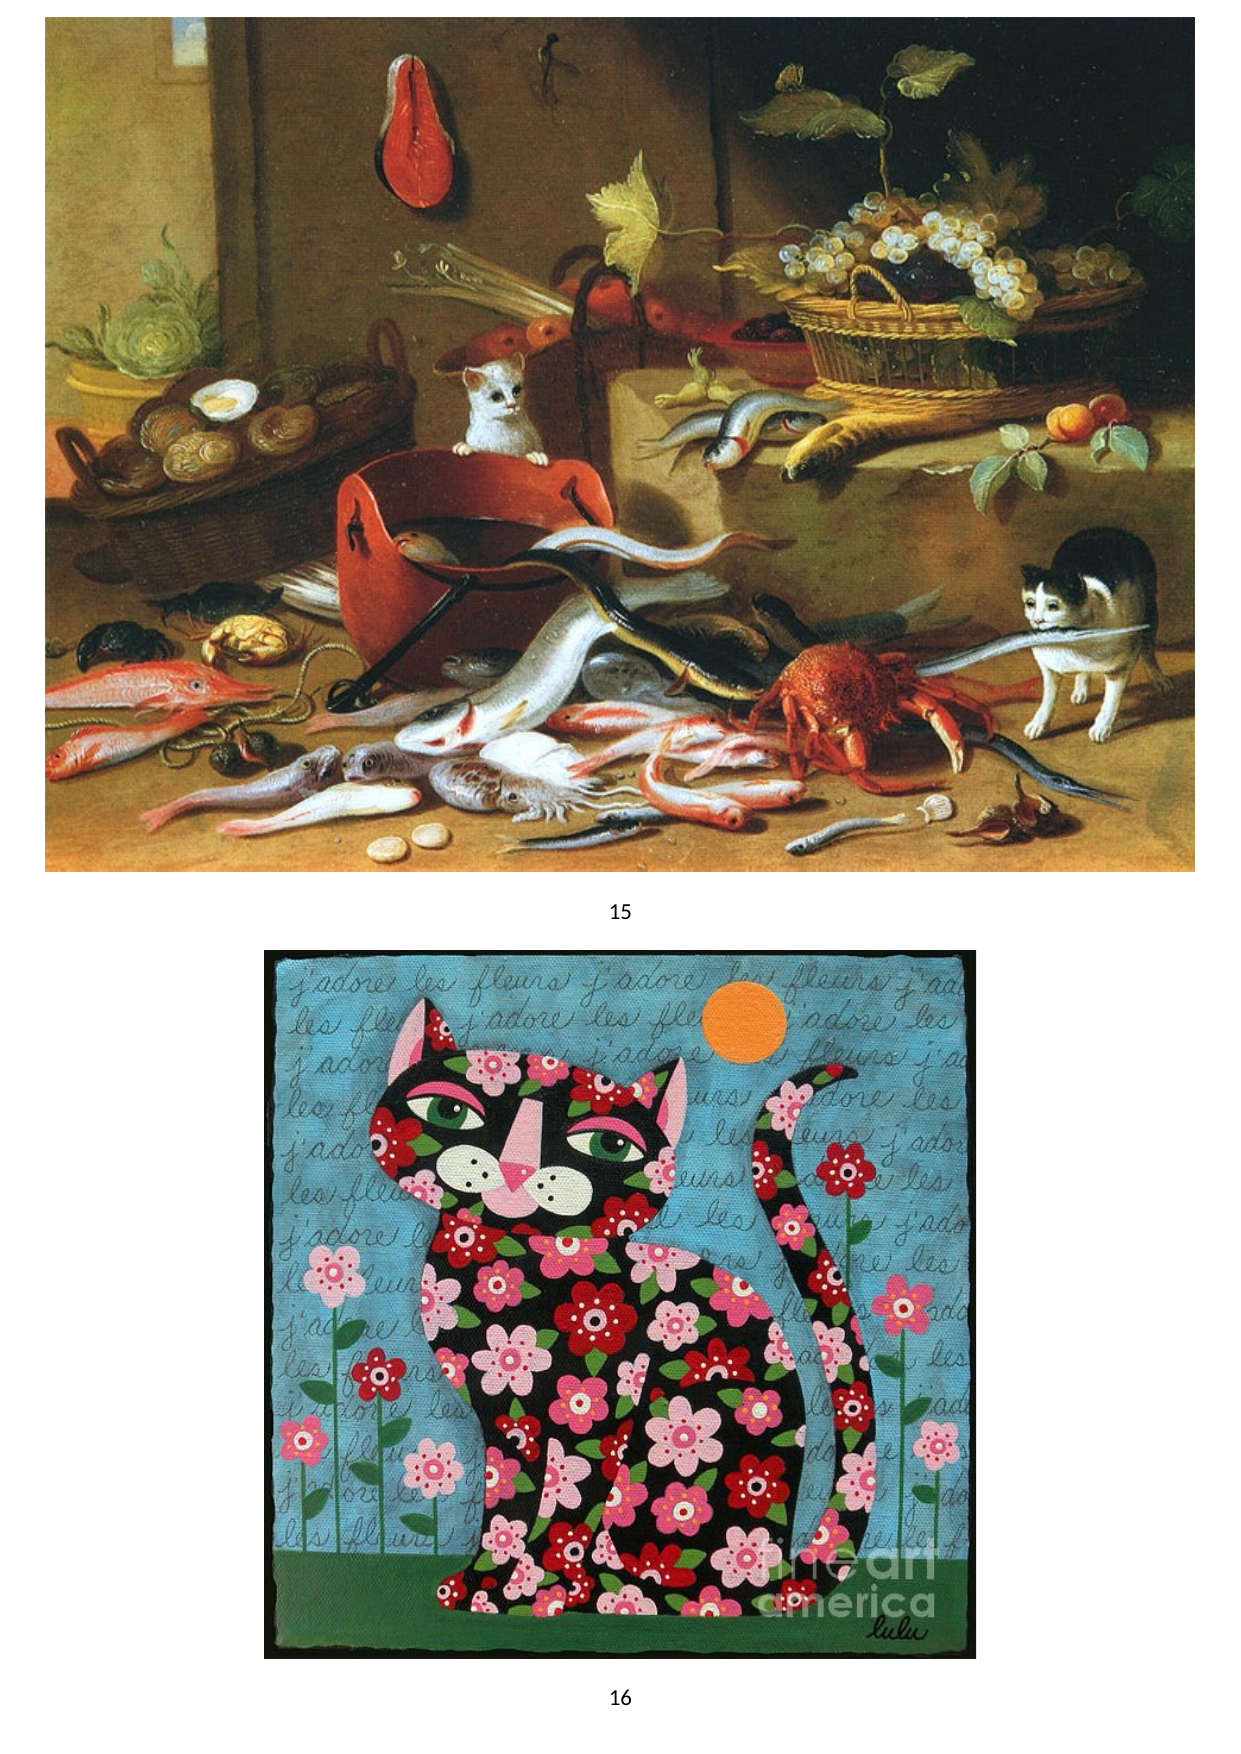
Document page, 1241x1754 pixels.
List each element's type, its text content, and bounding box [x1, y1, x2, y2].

text 16 [18, 1683, 1222, 1712]
text 15 [18, 897, 1222, 925]
picture [264, 950, 977, 1659]
picture [45, 17, 1195, 872]
